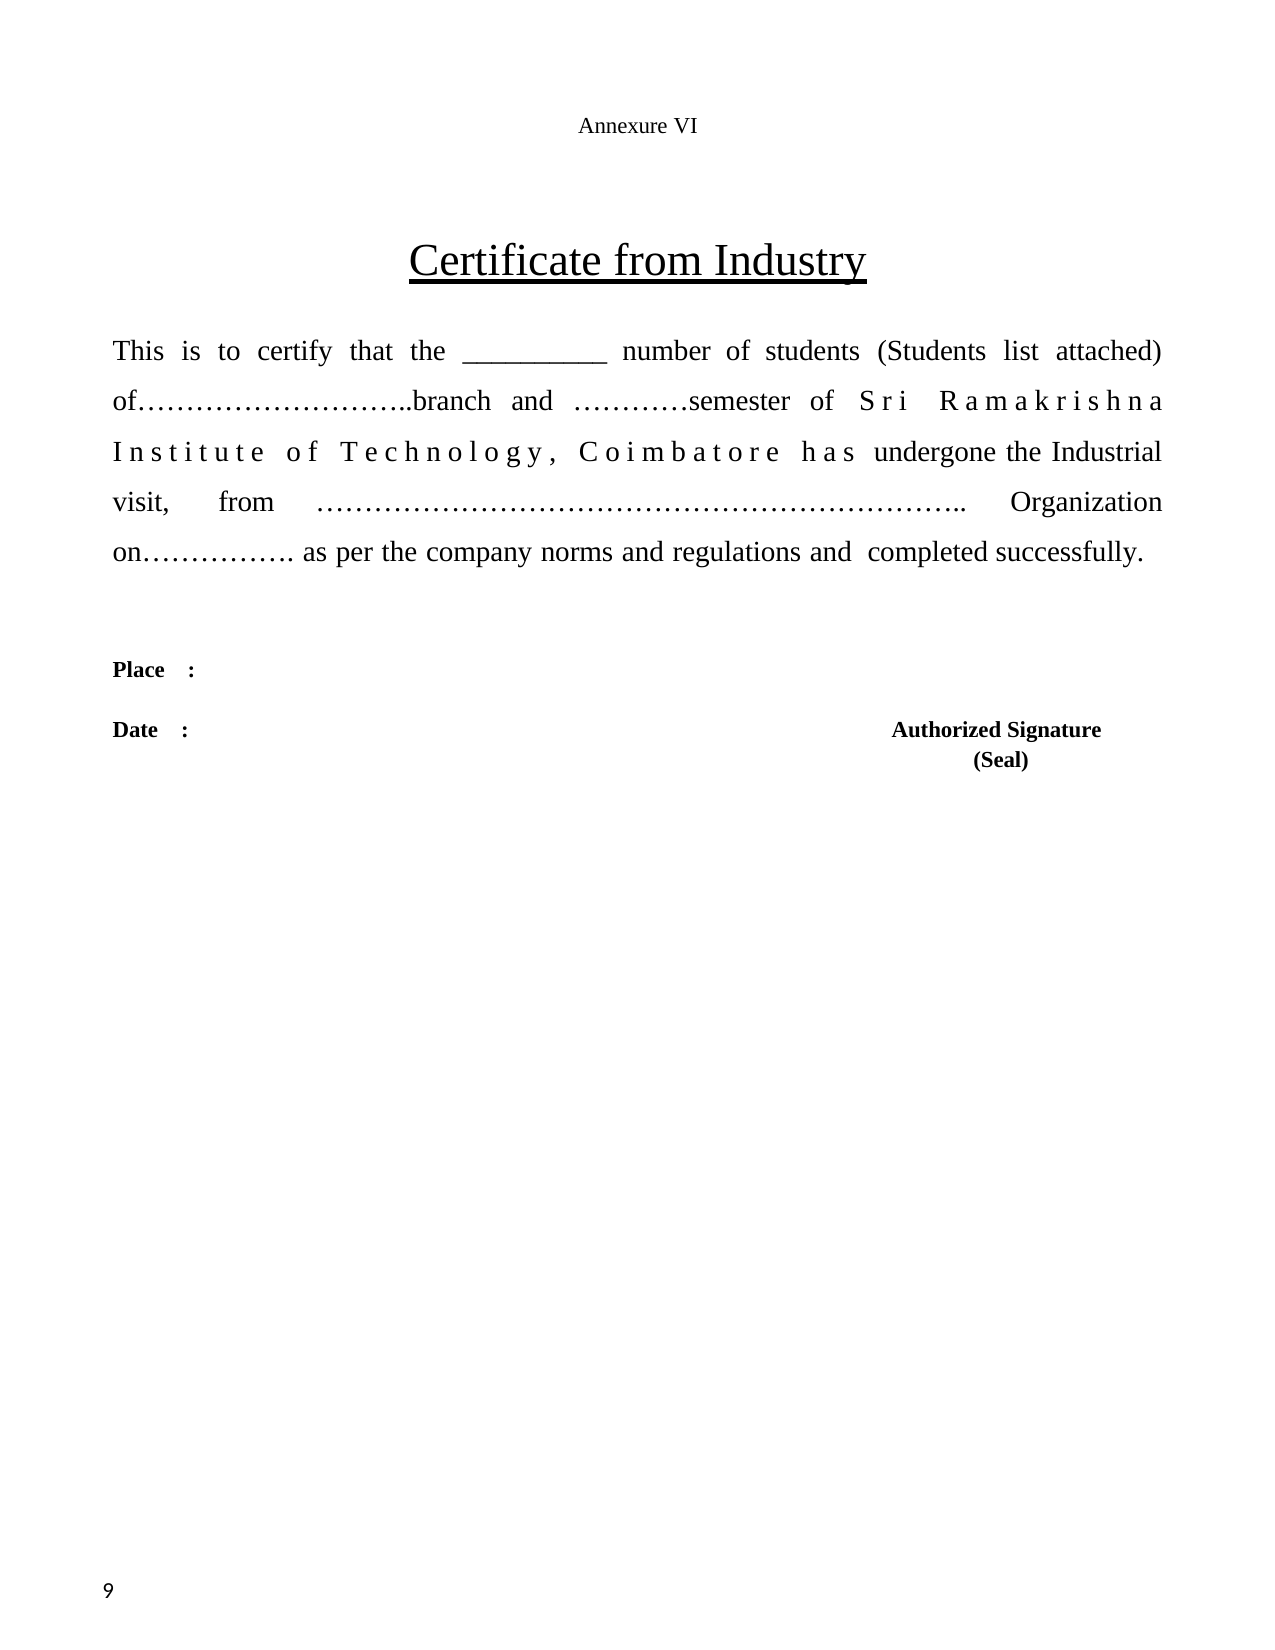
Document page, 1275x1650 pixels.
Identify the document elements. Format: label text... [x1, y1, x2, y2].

text Annexure VI [436, 112, 839, 138]
text Date : Authorized Signature [112, 716, 1173, 743]
subtitle Place : [112, 656, 1173, 682]
text (Seal) [102, 746, 1028, 773]
text This is to certify that the __________ number of students (Students list attached) of………………………..branch and …………semester of Sri Ramakrishna Institute of Technology, Coimbatore has undergone the Industrial visit, from ………………………………………………………….. Organization on……………. as per the company norms and regulations and completed successfully. [112, 333, 1162, 568]
subtitle Certificate from Industry [330, 233, 945, 286]
